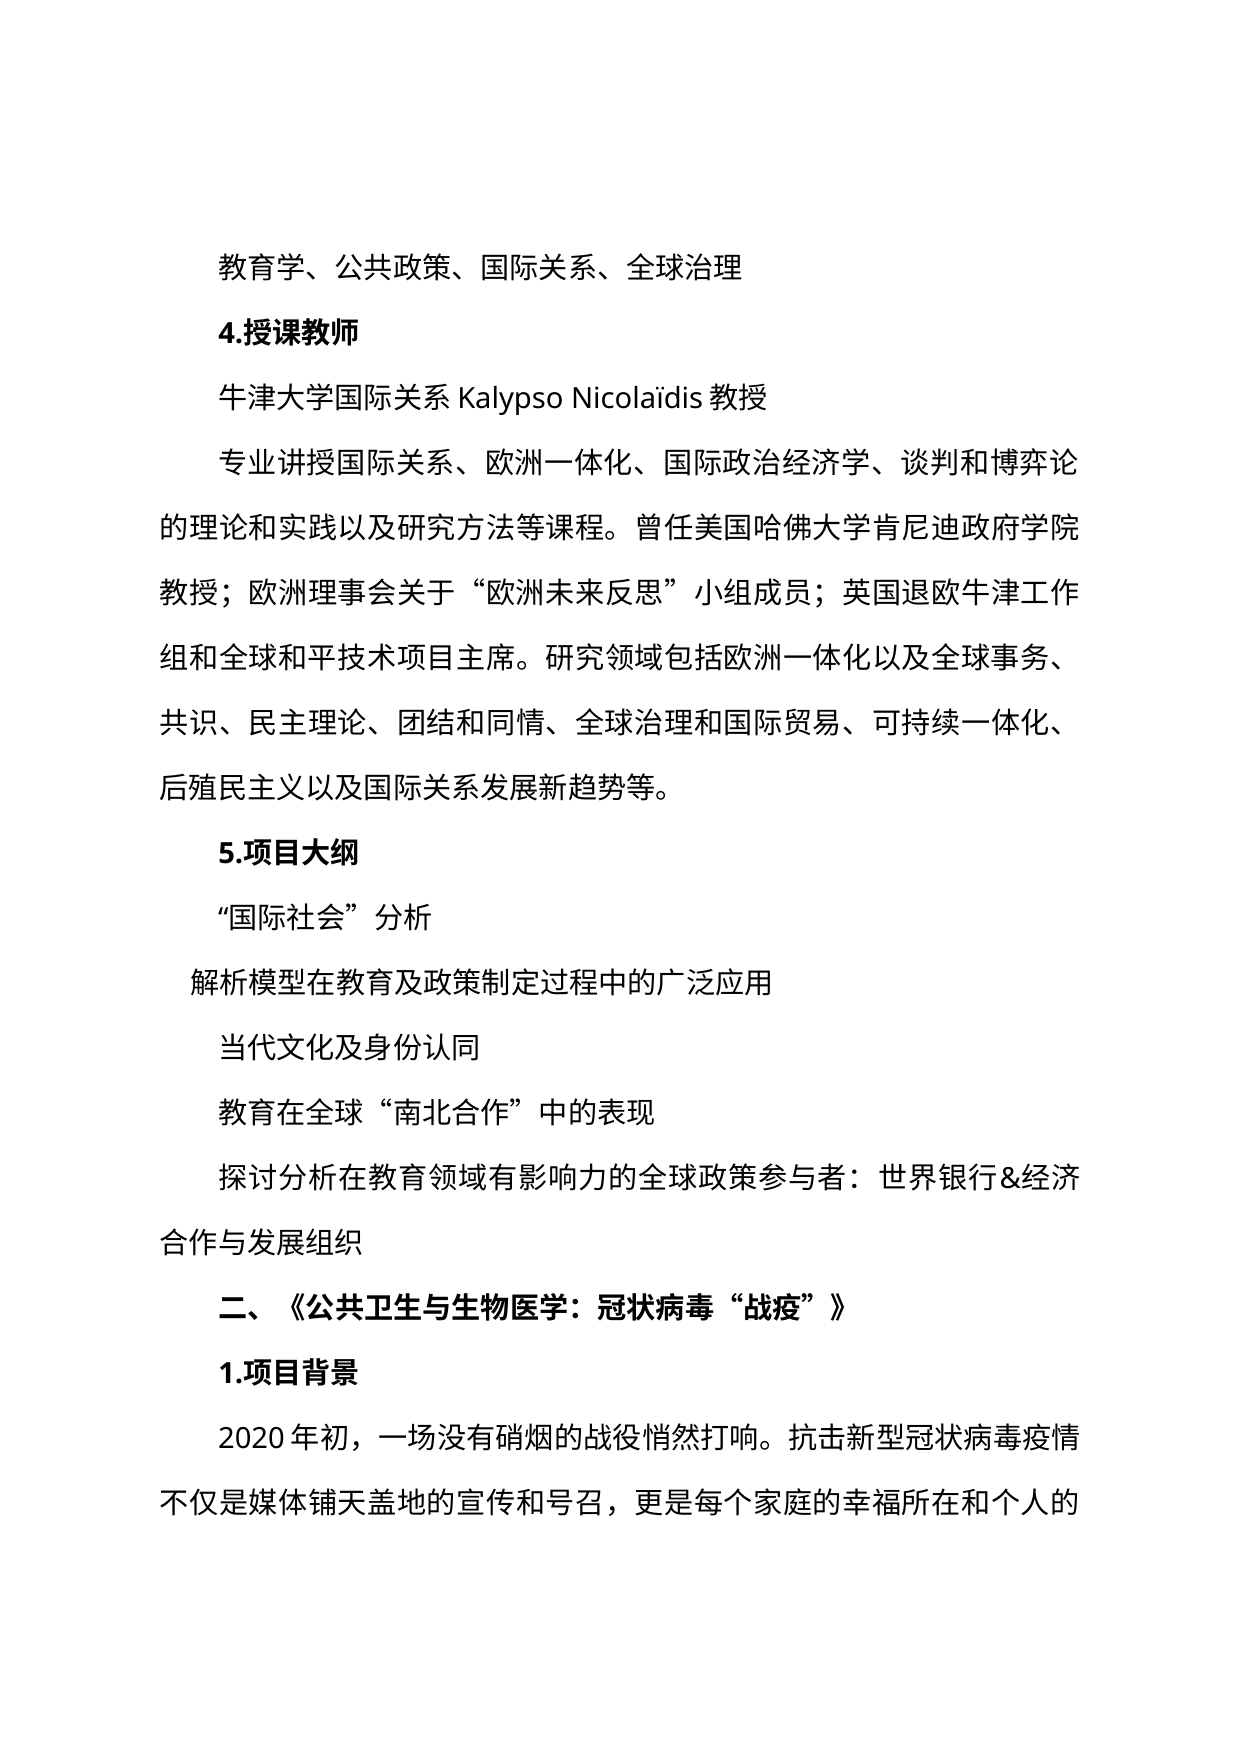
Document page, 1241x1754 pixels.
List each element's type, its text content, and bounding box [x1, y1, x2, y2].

text 解析模型在教育及政策制定过程中的广泛应用 [159, 948, 1081, 1013]
text 牛津大学国际关系Kalypso Nicolaïdis教授 [159, 363, 1081, 428]
text 教育学、公共政策、国际关系、全球治理 [159, 233, 1081, 298]
text “国际社会”分析 [159, 883, 1081, 948]
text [159, 1403, 1081, 1533]
text 当代文化及身份认同 [159, 1013, 1081, 1078]
text 教育在全球“南北合作”中的表现 [159, 1078, 1081, 1143]
text 4.授课教师 [159, 298, 1081, 363]
text 二、《公共卫生与生物医学：冠状病毒“战疫”》 [159, 1273, 1081, 1338]
text 专业讲授国际关系、欧洲一体化、国际政治经济学、谈判和博弈论的理论和实践以及研究方法等课程。曾任美国哈佛大学肯尼迪政府学院教授；欧洲理事会关于“欧洲未来反思”小组成员；英国退欧牛津工作组和全球和平技术项目主席。研究领域包括欧洲一体化以及全球事务、共识、民主理论、团结和同情、全球治理和国际贸易、可持续一体化、后殖民主义以及国际关系发展新趋势等。 [159, 428, 1081, 818]
text 5.项目大纲 [159, 818, 1081, 883]
text 1.项目背景 [159, 1338, 1081, 1403]
text 探讨分析在教育领域有影响力的全球政策参与者：世界银行&经济合作与发展组织 [159, 1143, 1081, 1273]
